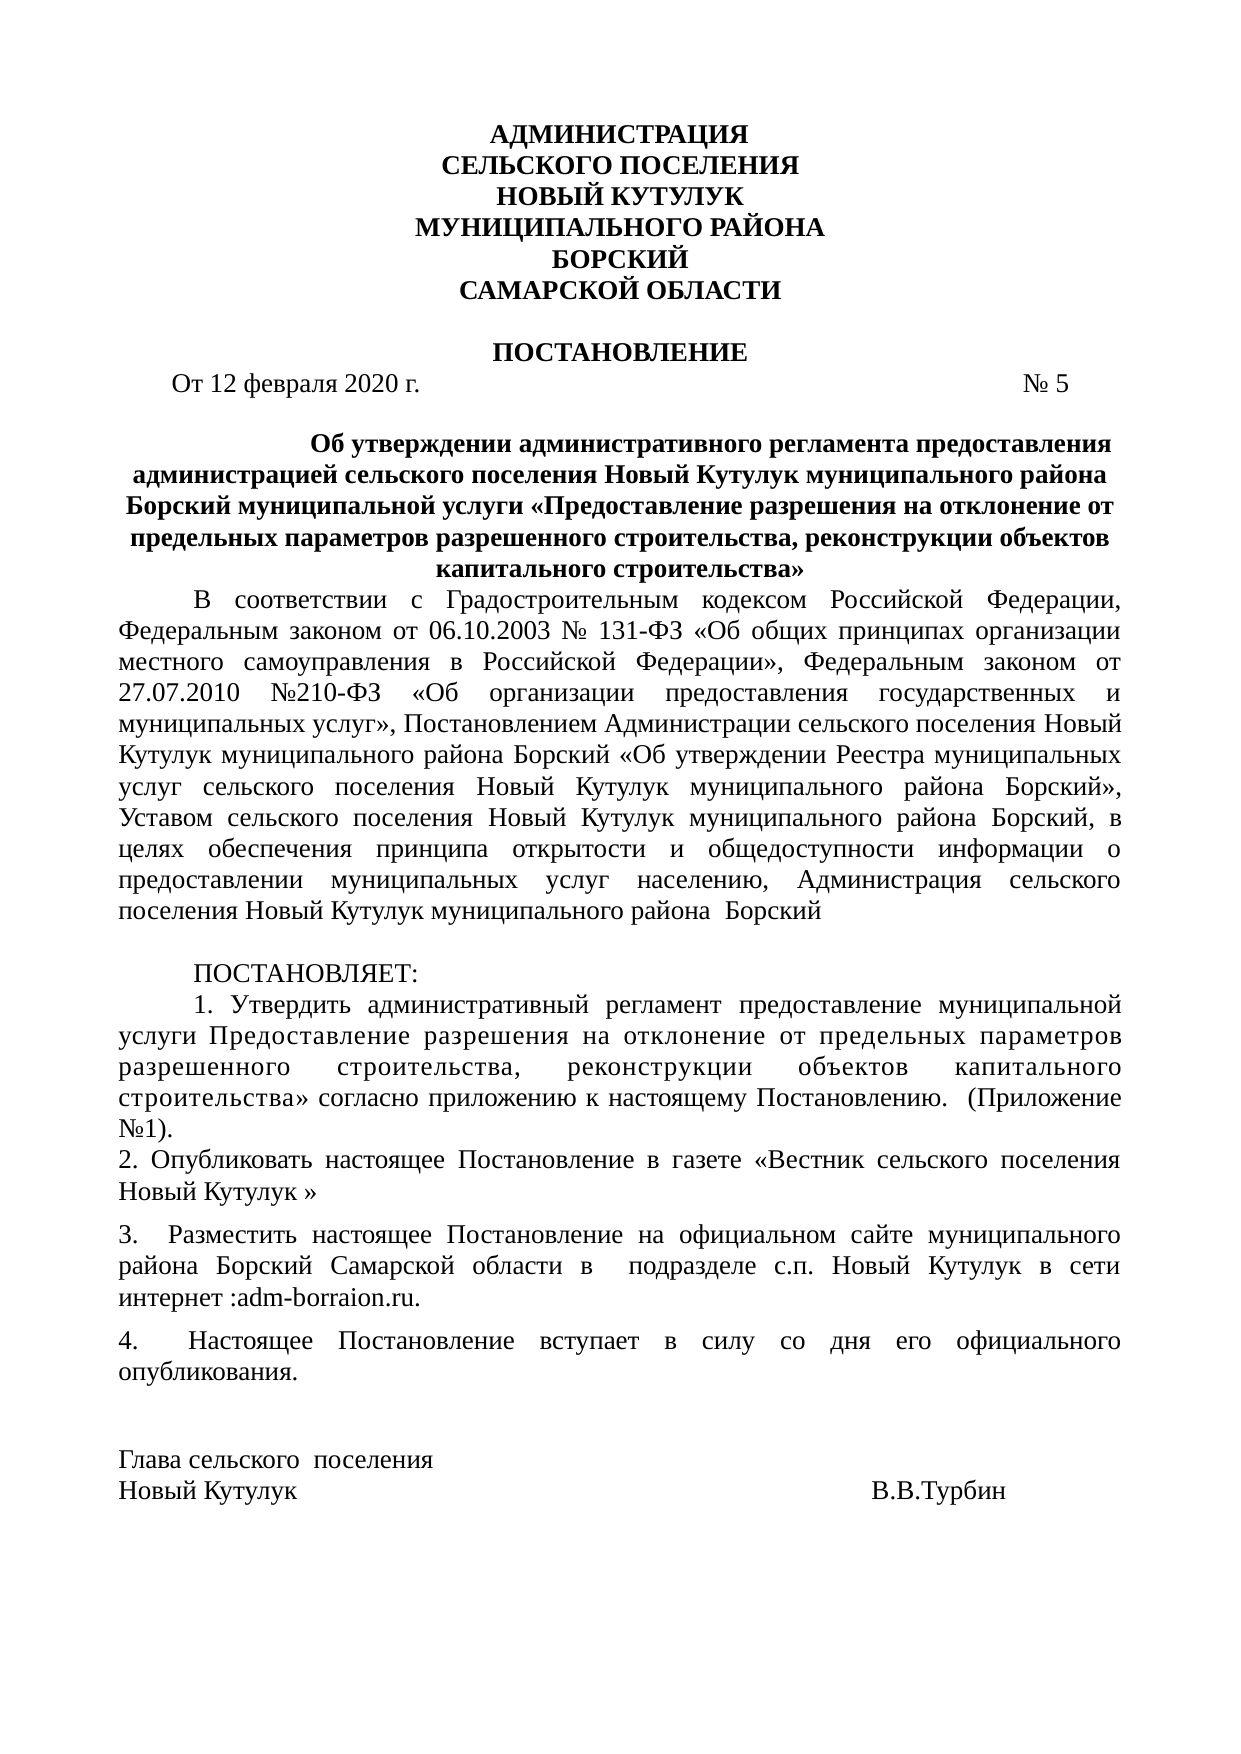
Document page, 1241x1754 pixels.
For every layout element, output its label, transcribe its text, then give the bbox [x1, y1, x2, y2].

text В соответствии с Градостроительным кодексом Российской Федерации, Федеральным законом от 06.10.2003 № 131-ФЗ «Об общих принципах организации местного самоуправления в Российской Федерации», Федеральным законом от 27.07.2010 №210-ФЗ «Об организации предоставления государственных и муниципальных услуг», Постановлением Администрации сельского поселения Новый Кутулук муниципального района Борский «Об утверждении Реестра муниципальных услуг сельского поселения Новый Кутулук муниципального района Борский», Уставом сельского поселения Новый Кутулук муниципального района Борский, в целях обеспечения принципа открытости и общедоступности информации о предоставлении муниципальных услуг населению, Администрация сельского поселения Новый Кутулук муниципального района Борский [118, 583, 1122, 926]
text АДМИНИСТРАЦИЯ [118, 118, 1122, 149]
text 4. Настоящее Постановление вступает в силу со дня его официального опубликования. [118, 1324, 1122, 1387]
text СЕЛЬСКОГО ПОСЕЛЕНИЯ [118, 149, 1122, 180]
text САМАРСКОЙ ОБЛАСТИ [118, 274, 1122, 305]
text 1. Утвердить административный регламент предоставление муниципальной услуги Предоставление разрешения на отклонение от предельных параметров разрешенного строительства, реконструкции объектов капитального строительства» согласно приложению к настоящему Постановлению. (Приложение №1). [118, 988, 1122, 1143]
text МУНИЦИПАЛЬНОГО РАЙОНА [118, 212, 1122, 243]
text 2. Опубликовать настоящее Постановление в газете «Вестник сельского поселения Новый Кутулук » [118, 1143, 1122, 1206]
text Новый Кутулук В.В.Турбин [118, 1474, 1122, 1505]
text Глава сельского поселения [118, 1443, 1122, 1474]
text НОВЫЙ КУТУЛУК [118, 180, 1122, 212]
text От 12 февраля 2020 г. № 5 [118, 367, 1122, 398]
text 3. Разместить настоящее Постановление на официальном сайте муниципального района Борский Самарской области в подразделе с.п. Новый Кутулук в сети интернет :adm-borraion.ru. [118, 1218, 1122, 1312]
text ПОСТАНОВЛЕНИЕ [118, 336, 1122, 367]
text ПОСТАНОВЛЯЕТ: [118, 957, 1122, 988]
text Об утверждении административного регламента предоставления администрацией сельского поселения Новый Кутулук муниципального района Борский муниципальной услуги «Предоставление разрешения на отклонение от предельных параметров разрешенного строительства, реконструкции объектов капитального строительства» [118, 427, 1122, 583]
text БОРСКИЙ [118, 243, 1122, 274]
